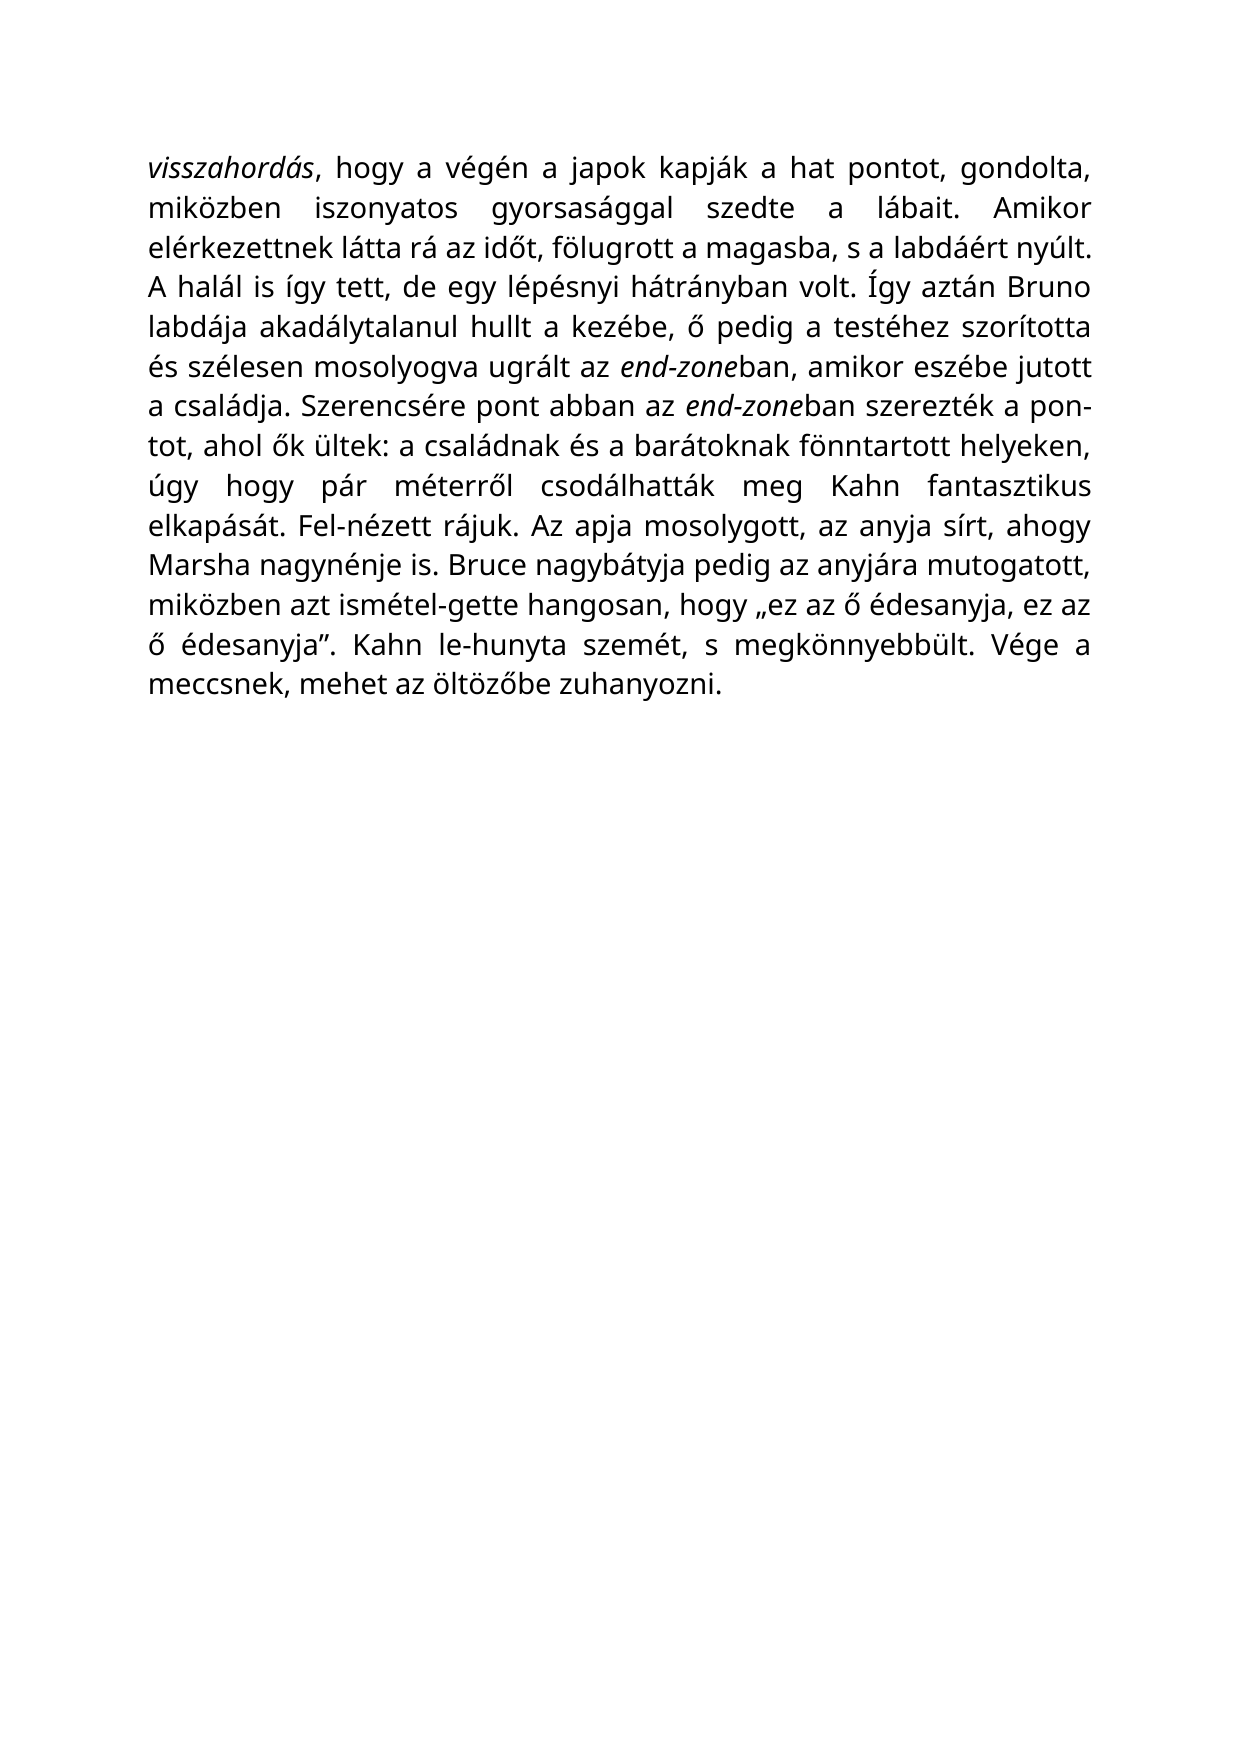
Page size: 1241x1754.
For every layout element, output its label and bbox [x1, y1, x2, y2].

text [148, 148, 1093, 703]
